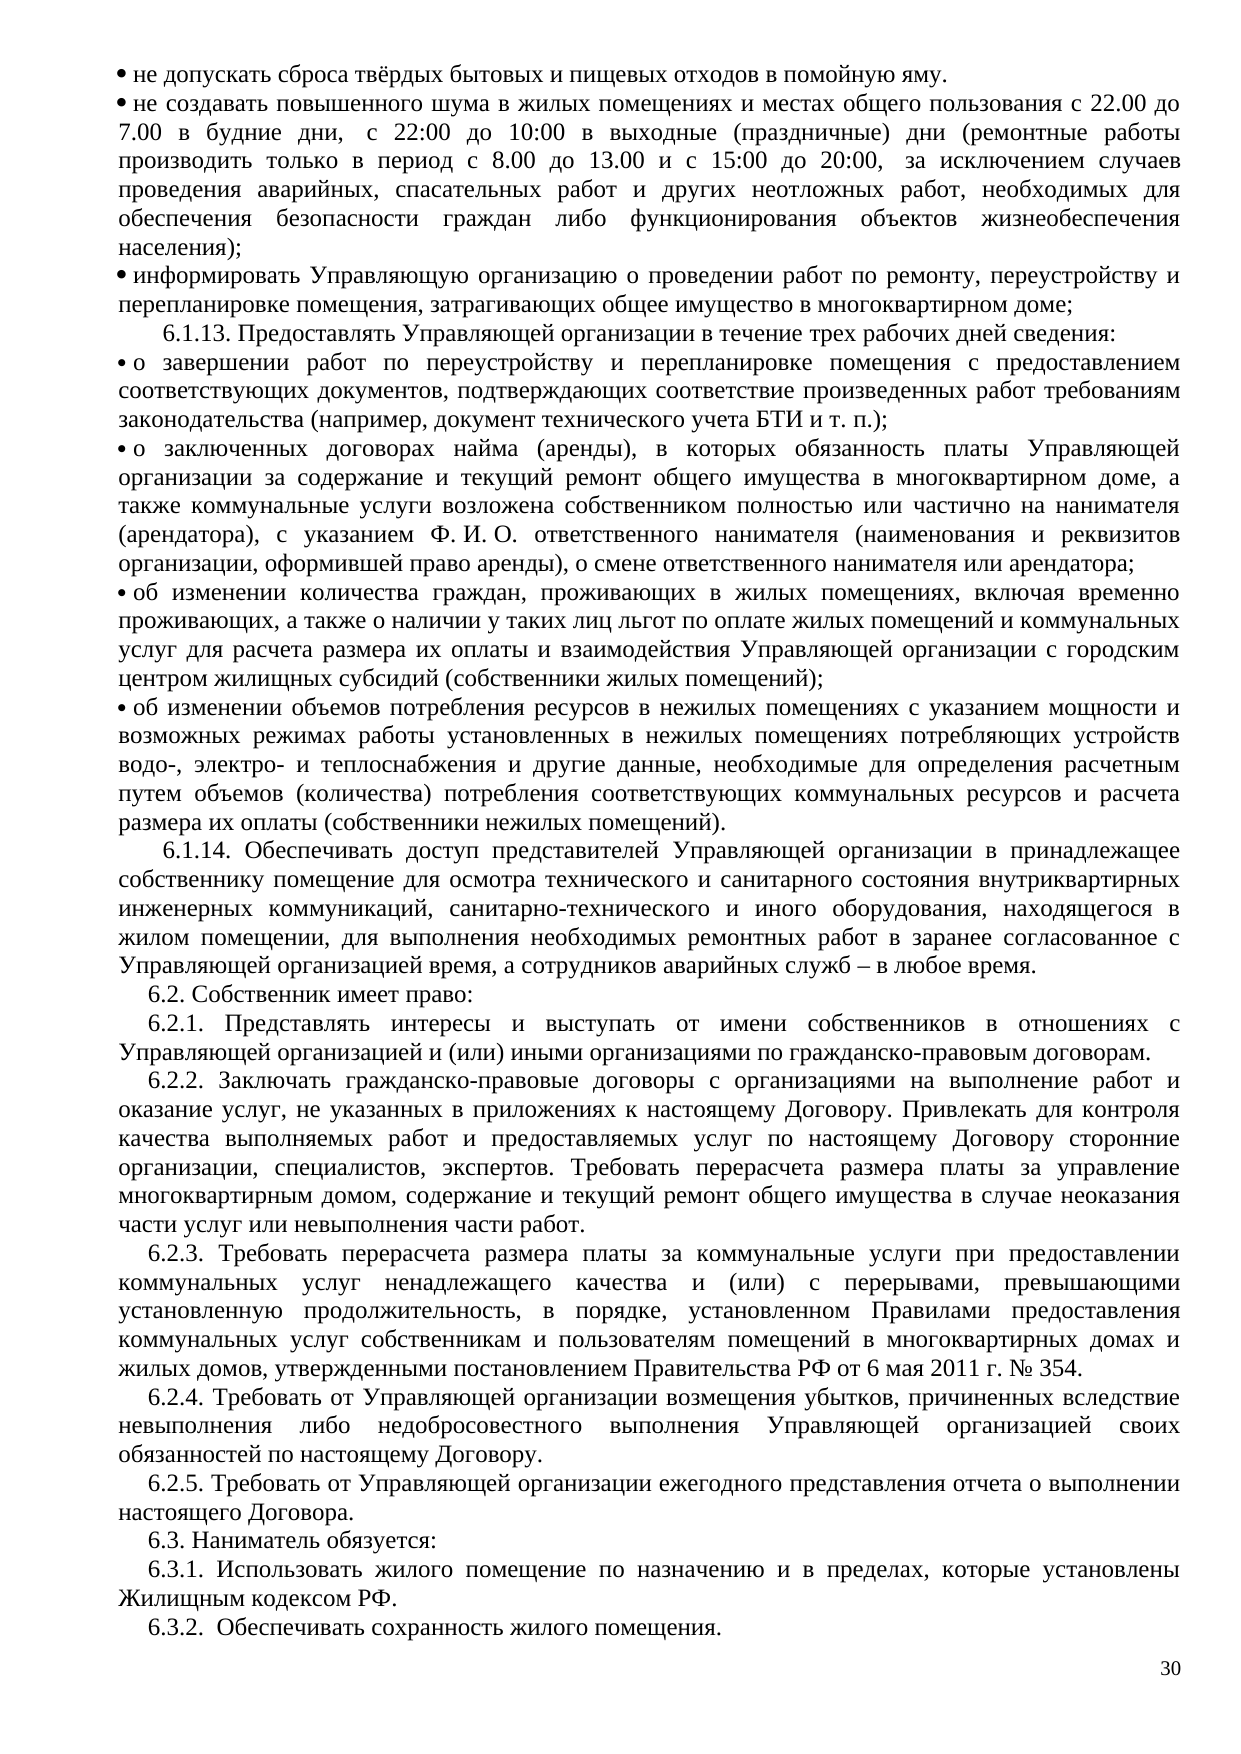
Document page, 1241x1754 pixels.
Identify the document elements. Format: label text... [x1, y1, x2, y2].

text 6.2.3. Требовать перерасчета размера платы за коммунальные услуги при предоставлении коммунальных услуг ненадлежащего качества и (или) с перерывами, превышающими установленную продолжительность, в порядке, установленном Правилами предоставления коммунальных услуг собственникам и пользователям помещений в многоквартирных домах и жилых домов, утвержденными постановлением Правительства РФ от 6 мая 2011 г. № 354. [118, 1238, 1181, 1382]
list не создавать повышенного шума в жилых помещениях и местах общего пользования с 22.00 до 7.00 в будние дни, с 22:00 до 10:00 в выходные (праздничные) дни (ремонтные работы производить только в период с 8.00 до 13.00 и с 15:00 до 20:00, за исключением случаев проведения аварийных, спасательных работ и других неотложных работ, необходимых для обеспечения безопасности граждан либо функционирования объектов жизнеобеспечения населения); [117, 88, 1181, 260]
list не допускать сброса твёрдых бытовых и пищевых отходов в помойную яму. [117, 59, 1181, 88]
text 6.2. Собственник имеет право: [118, 979, 1181, 1008]
text 6.2.5. Требовать от Управляющей организации ежегодного представления отчета о выполнении настоящего Договора. [118, 1468, 1181, 1525]
text 6.2.4. Требовать от Управляющей организации возмещения убытков, причиненных вследствие невыполнения либо недобросовестного выполнения Управляющей организацией своих обязанностей по настоящему Договору. [118, 1382, 1181, 1468]
text 6.3. Наниматель обязуется: [118, 1525, 1181, 1554]
list о завершении работ по переустройству и перепланировке помещения с предоставлением соответствующих документов, подтверждающих соответствие произведенных работ требованиям законодательства (например, документ технического учета БТИ и т. п.); [118, 347, 1181, 433]
text 6.2.2. Заключать гражданско-правовые договоры с организациями на выполнение работ и оказание услуг, не указанных в приложениях к настоящему Договору. Привлекать для контроля качества выполняемых работ и предоставляемых услуг по настоящему Договору сторонние организации, специалистов, экспертов. Требовать перерасчета размера платы за управление многоквартирным домом, содержание и текущий ремонт общего имущества в случае неоказания части услуг или невыполнения части работ. [118, 1065, 1181, 1238]
text 6.3.2. Обеспечивать сохранность жилого помещения. [118, 1612, 1181, 1640]
list об изменении количества граждан, проживающих в жилых помещениях, включая временно проживающих, а также о наличии у таких лиц льгот по оплате жилых помещений и коммунальных услуг для расчета размера их оплаты и взаимодействия Управляющей организации с городским центром жилищных субсидий (собственники жилых помещений); [118, 577, 1181, 692]
text 6.2.1. Представлять интересы и выступать от имени собственников в отношениях с Управляющей организацией и (или) иными организациями по гражданско-правовым договорам. [118, 1008, 1181, 1065]
list о заключенных договорах найма (аренды), в которых обязанность платы Управляющей организации за содержание и текущий ремонт общего имущества в многоквартирном доме, а также коммунальные услуги возложена собственником полностью или частично на нанимателя (арендатора), с указанием Ф. И. О. ответственного нанимателя (наименования и реквизитов организации, оформившей право аренды), о смене ответственного нанимателя или арендатора; [118, 433, 1181, 577]
text 6.3.1. Использовать жилого помещение по назначению и в пределах, которые установлены Жилищным кодексом РФ. [118, 1554, 1181, 1612]
list об изменении объемов потребления ресурсов в нежилых помещениях с указанием мощности и возможных режимах работы установленных в нежилых помещениях потребляющих устройств водо-, электро- и теплоснабжения и другие данные, необходимые для определения расчетным путем объемов (количества) потребления соответствующих коммунальных ресурсов и расчета размера их оплаты (собственники нежилых помещений). [118, 692, 1181, 835]
text 6.1.13. Предоставлять Управляющей организации в течение трех рабочих дней сведения: [118, 318, 1181, 347]
list информировать Управляющую организацию о проведении работ по ремонту, переустройству и перепланировке помещения, затрагивающих общее имущество в многоквартирном доме; [117, 260, 1181, 318]
text 6.1.14. Обеспечивать доступ представителей Управляющей организации в принадлежащее собственнику помещение для осмотра технического и санитарного состояния внутриквартирных инженерных коммуникаций, санитарно-технического и иного оборудования, находящегося в жилом помещении, для выполнения необходимых ремонтных работ в заранее согласованное с Управляющей организацией время, а сотрудников аварийных служб – в любое время. [118, 835, 1181, 979]
